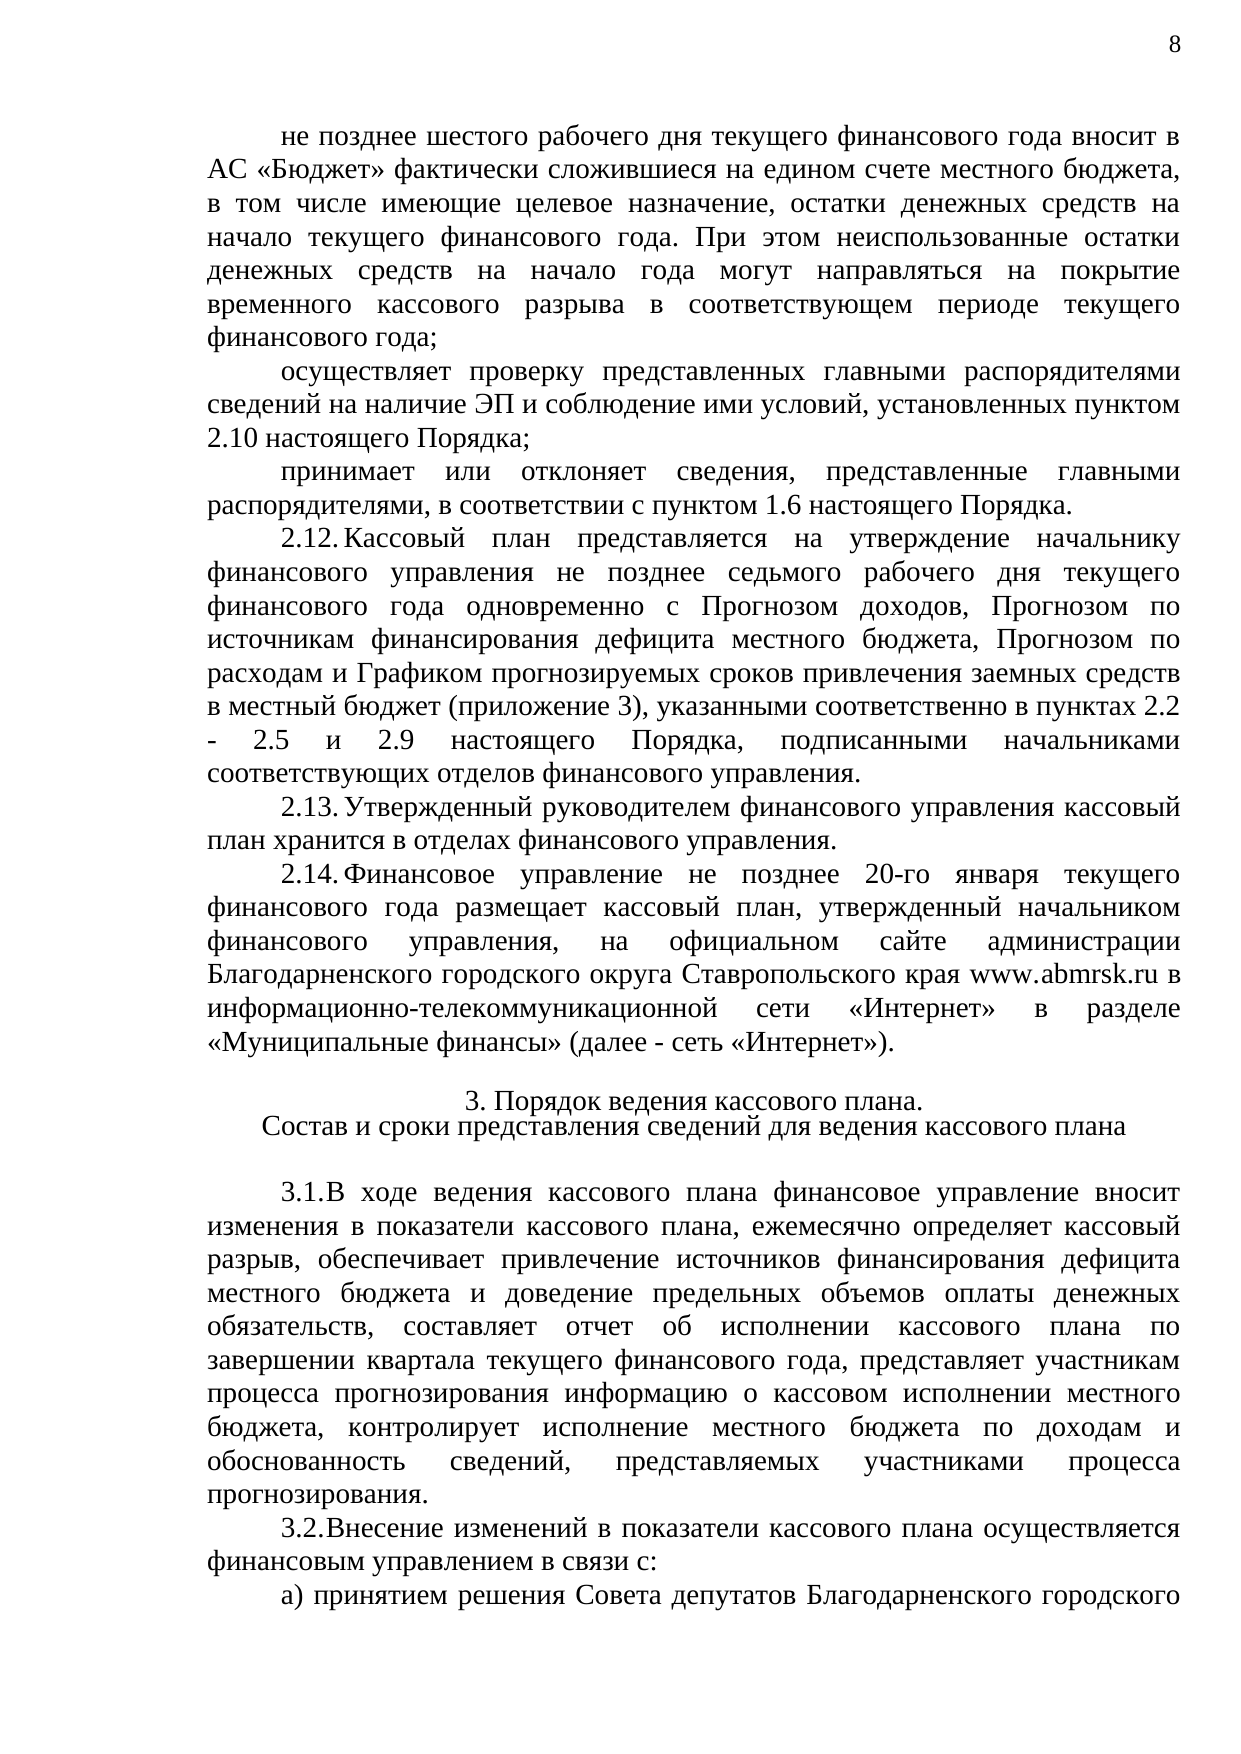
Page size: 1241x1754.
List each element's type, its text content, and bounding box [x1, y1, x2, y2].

text Состав и сроки представления сведений для ведения кассового плана [207, 1116, 1181, 1141]
text 2.13. Утвержденный руководителем финансового управления кассовый план хранится в отделах финансового управления. [207, 789, 1181, 856]
text принимает или отклоняет сведения, представленные главными распорядителями, в соответствии с пунктом 1.6 настоящего Порядка. [207, 453, 1181, 521]
text 2.14. Финансовое управление не позднее 20-го января текущего финансового года размещает кассовый план, утвержденный начальником финансового управления, на официальном сайте администрации Благодарненского городского округа Ставропольского края www.abmrsk.ru в информационно-телекоммуникационной сети «Интернет» в разделе «Муниципальные финансы» (далее - сеть «Интернет»). [207, 856, 1181, 1057]
text 3.2. Внесение изменений в показатели кассового плана осуществляется финансовым управлением в связи с: [207, 1510, 1181, 1577]
text 3. Порядок ведения кассового плана. [207, 1091, 1181, 1116]
text 2.12. Кассовый план представляется на утверждение начальнику финансового управления не позднее седьмого рабочего дня текущего финансового года одновременно с Прогнозом доходов, Прогнозом по источникам финансирования дефицита местного бюджета, Прогнозом по расходам и Графиком прогнозируемых сроков привлечения заемных средств в местный бюджет (приложение 3), указанными соответственно в пунктах 2.2 - 2.5 и 2.9 настоящего Порядка, подписанными начальниками соответствующих отделов финансового управления. [207, 521, 1181, 789]
text не позднее шестого рабочего дня текущего финансового года вносит в АС «Бюджет» фактически сложившиеся на едином счете местного бюджета, в том числе имеющие целевое назначение, остатки денежных средств на начало текущего финансового года. При этом неиспользованные остатки денежных средств на начало года могут направляться на покрытие временного кассового разрыва в соответствующем периоде текущего финансового года; [207, 118, 1181, 353]
text 3.1. В ходе ведения кассового плана финансовое управление вносит изменения в показатели кассового плана, ежемесячно определяет кассовый разрыв, обеспечивает привлечение источников финансирования дефицита местного бюджета и доведение предельных объемов оплаты денежных обязательств, составляет отчет об исполнении кассового плана по завершении квартала текущего финансового года, представляет участникам процесса прогнозирования информацию о кассовом исполнении местного бюджета, контролирует исполнение местного бюджета по доходам и обоснованность сведений, представляемых участниками процесса прогнозирования. [207, 1174, 1181, 1510]
text осуществляет проверку представленных главными распорядителями сведений на наличие ЭП и соблюдение ими условий, установленных пунктом 2.10 настоящего Порядка; [207, 353, 1181, 453]
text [207, 1577, 1181, 1610]
